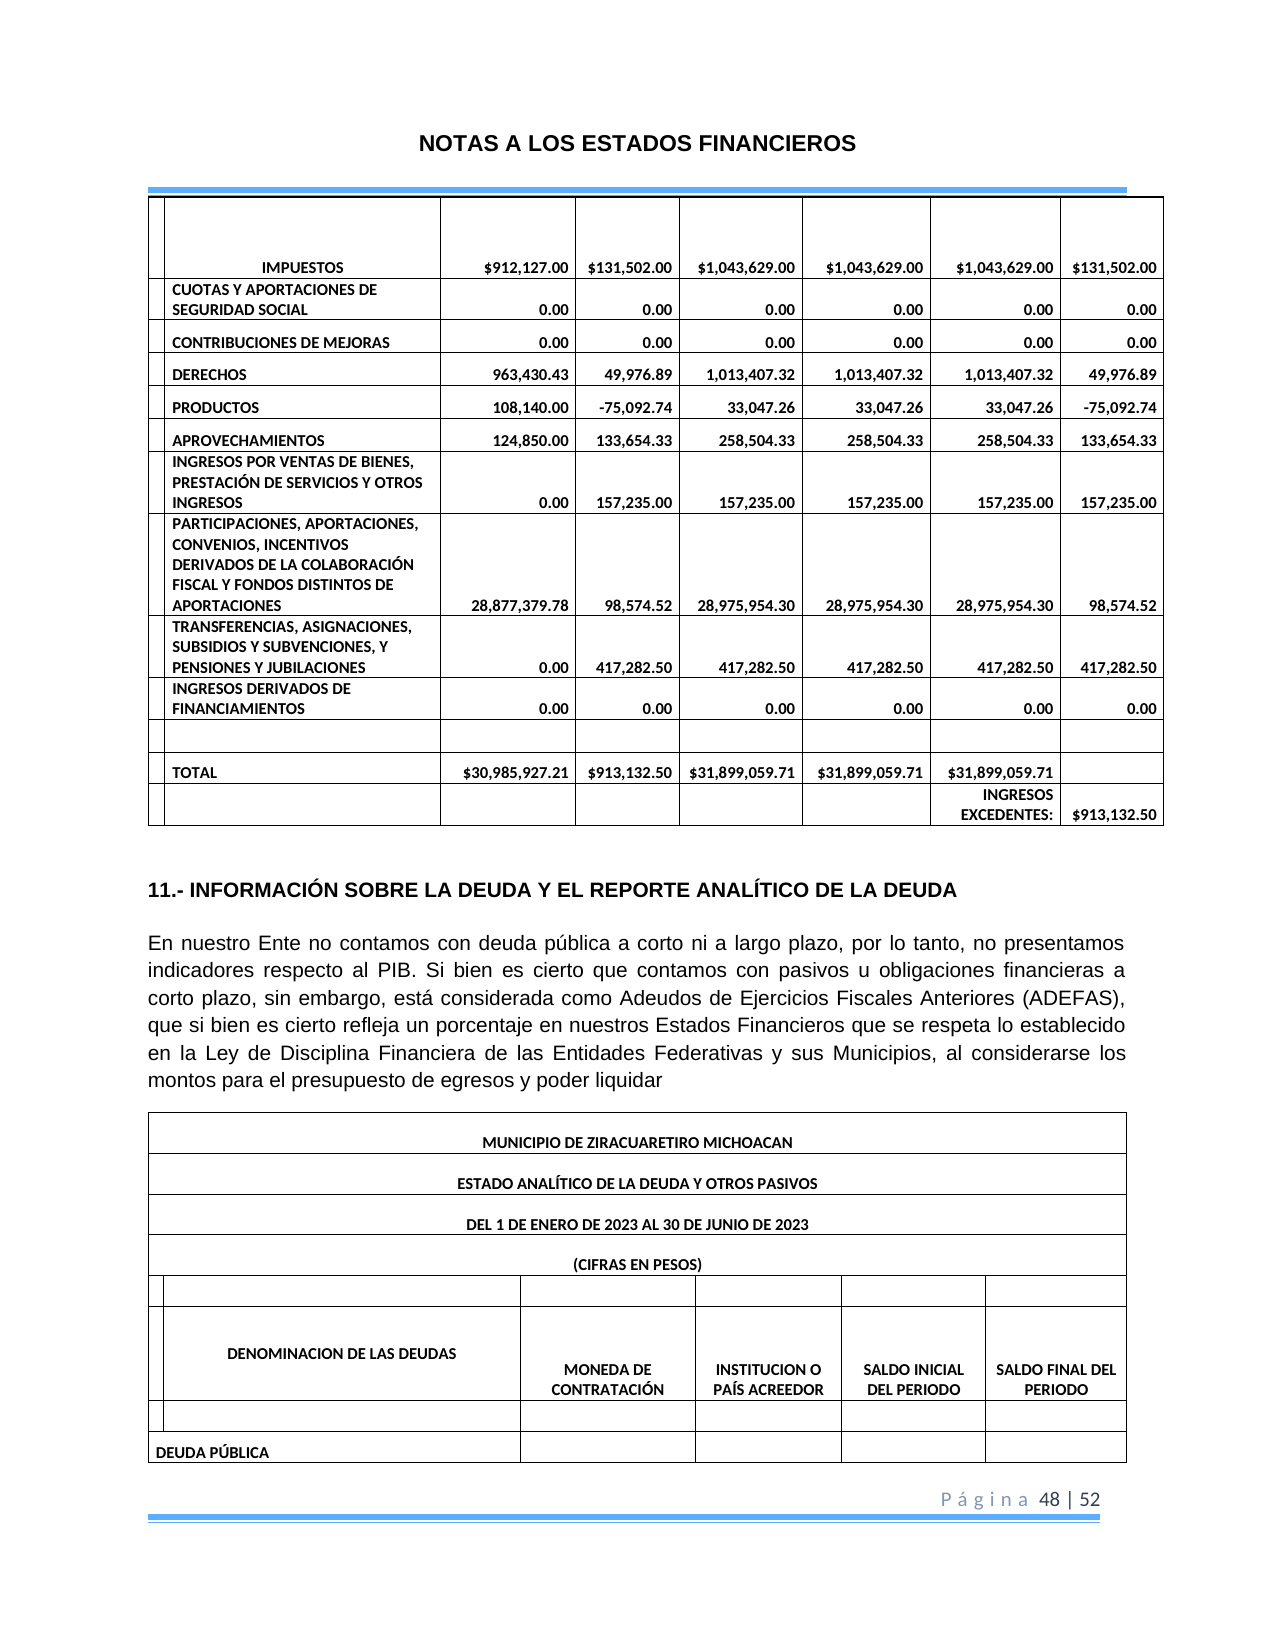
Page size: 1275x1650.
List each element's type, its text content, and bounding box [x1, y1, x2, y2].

table_cell 0.00 [1061, 678, 1163, 719]
table_cell PARTICIPACIONES, APORTACIONES, CONVENIOS, INCENTIVOS DERIVADOS DE LA COLABORACIÓN FISCAL Y FONDOS DISTINTOS DE APORTACIONES [165, 514, 440, 615]
table_cell $912,127.00 [441, 198, 575, 278]
table_cell 258,504.33 [931, 419, 1060, 451]
table_cell ESTADO ANALÍTICO DE LA DEUDA Y OTROS PASIVOS [149, 1154, 1126, 1193]
table_cell 417,282.50 [931, 616, 1060, 677]
table_cell [165, 720, 440, 752]
table_cell 1,013,407.32 [803, 353, 930, 385]
table_cell INGRESOS DERIVADOS DE FINANCIAMIENTOS [165, 678, 440, 719]
table_cell 0.00 [931, 678, 1060, 719]
table_cell $913,132.50 [576, 753, 679, 783]
table_cell IMPUESTOS [165, 198, 440, 278]
table_cell 124,850.00 [441, 419, 575, 451]
table_cell 0.00 [441, 616, 575, 677]
table_cell DENOMINACION DE LAS DEUDAS [164, 1307, 520, 1400]
table_cell 98,574.52 [576, 514, 679, 615]
table_cell [149, 353, 164, 385]
table_cell 417,282.50 [576, 616, 679, 677]
table_cell 28,877,379.78 [441, 514, 575, 615]
table_cell 417,282.50 [680, 616, 802, 677]
table_cell [441, 784, 575, 824]
table_cell $1,043,629.00 [680, 198, 802, 278]
table_cell 417,282.50 [803, 616, 930, 677]
table_cell 0.00 [931, 279, 1060, 319]
table_cell [164, 1401, 520, 1431]
table_cell SALDO INICIAL DEL PERIODO [842, 1307, 985, 1400]
table_cell [696, 1432, 841, 1462]
table_cell [149, 386, 164, 418]
table_cell 0.00 [680, 320, 802, 352]
table_cell [521, 1276, 695, 1306]
table_cell 98,574.52 [1061, 514, 1163, 615]
table_cell 0.00 [803, 320, 930, 352]
table_cell [986, 1401, 1126, 1431]
table_cell 0.00 [803, 279, 930, 319]
table_cell $31,899,059.71 [803, 753, 930, 783]
table_cell 33,047.26 [803, 386, 930, 418]
table_cell 0.00 [1061, 320, 1163, 352]
table_cell [149, 279, 164, 319]
table_cell -75,092.74 [576, 386, 679, 418]
table_cell 0.00 [803, 678, 930, 719]
table_cell [803, 720, 930, 752]
table_cell [1061, 753, 1163, 783]
table_cell [521, 1401, 695, 1431]
table_cell [149, 452, 164, 513]
table_cell [149, 753, 164, 783]
table_cell DERECHOS [165, 353, 440, 385]
table_cell 258,504.33 [803, 419, 930, 451]
table_cell 157,235.00 [680, 452, 802, 513]
table_cell 157,235.00 [803, 452, 930, 513]
table_cell [149, 678, 164, 719]
table_cell [696, 1401, 841, 1431]
table_cell [149, 720, 164, 752]
table_cell 0.00 [441, 320, 575, 352]
table_cell INSTITUCION O PAÍS ACREEDOR [696, 1307, 841, 1400]
text 11.- Información sobre la deuda y el reporte analítico de la deuda [148, 878, 1127, 902]
table_cell $131,502.00 [576, 198, 679, 278]
table_cell [803, 784, 930, 824]
table_cell -75,092.74 [1061, 386, 1163, 418]
table_cell 49,976.89 [576, 353, 679, 385]
table_cell [842, 1276, 985, 1306]
table_cell 28,975,954.30 [680, 514, 802, 615]
table_cell 28,975,954.30 [931, 514, 1060, 615]
table_cell 0.00 [680, 279, 802, 319]
table_cell $1,043,629.00 [931, 198, 1060, 278]
table_cell DEUDA PÚBLICA [149, 1432, 520, 1462]
table_cell [149, 419, 164, 451]
table_cell INGRESOS POR VENTAS DE BIENES, PRESTACIÓN DE SERVICIOS Y OTROS INGRESOS [165, 452, 440, 513]
table_cell 417,282.50 [1061, 616, 1163, 677]
table_cell 0.00 [576, 678, 679, 719]
table_cell [149, 1307, 163, 1400]
table_cell PRODUCTOS [165, 386, 440, 418]
table_cell 133,654.33 [576, 419, 679, 451]
table_cell (CIFRAS EN PESOS) [149, 1235, 1126, 1275]
table_cell $31,899,059.71 [931, 753, 1060, 783]
table_cell $31,899,059.71 [680, 753, 802, 783]
table_cell DEL 1 DE ENERO DE 2023 AL 30 DE JUNIO DE 2023 [149, 1195, 1126, 1234]
table_cell 0.00 [931, 320, 1060, 352]
table_cell [149, 1401, 163, 1431]
table_cell 133,654.33 [1061, 419, 1163, 451]
table_cell $30,985,927.21 [441, 753, 575, 783]
table_cell [521, 1432, 695, 1462]
table_cell 157,235.00 [931, 452, 1060, 513]
table_cell [149, 198, 164, 278]
table_cell TRANSFERENCIAS, ASIGNACIONES, SUBSIDIOS Y SUBVENCIONES, Y PENSIONES Y JUBILACIONES [165, 616, 440, 677]
table_cell CONTRIBUCIONES DE MEJORAS [165, 320, 440, 352]
table_cell $913,132.50 [1061, 784, 1163, 824]
table_cell 258,504.33 [680, 419, 802, 451]
table_header MUNICIPIO DE ZIRACUARETIRO MICHOACAN [149, 1113, 1126, 1153]
table_cell [576, 720, 679, 752]
table_cell CUOTAS Y APORTACIONES DE SEGURIDAD SOCIAL [165, 279, 440, 319]
table_cell 0.00 [441, 678, 575, 719]
table_cell [680, 784, 802, 824]
table_cell MONEDA DE CONTRATACIÓN [521, 1307, 695, 1400]
table_cell 963,430.43 [441, 353, 575, 385]
table_cell [149, 514, 164, 615]
table_cell 0.00 [1061, 279, 1163, 319]
table_cell 49,976.89 [1061, 353, 1163, 385]
table_cell [149, 784, 164, 824]
table_cell 0.00 [441, 452, 575, 513]
table_cell 33,047.26 [680, 386, 802, 418]
table_cell 0.00 [680, 678, 802, 719]
table_cell [441, 720, 575, 752]
table_cell [149, 616, 164, 677]
table_cell [165, 784, 440, 824]
table_cell $131,502.00 [1061, 198, 1163, 278]
table_cell [986, 1432, 1126, 1462]
text En nuestro Ente no contamos con deuda pública a corto ni a largo plazo, por lo tanto, no presentamos indicadores respecto al PIB. Si bien es cierto que contamos con pasivos u obligaciones financieras a corto plazo, sin embargo, está considerada como Adeudos de Ejercicios Fiscales Anteriores (ADEFAS), que si bien es cierto refleja un porcentaje en nuestros Estados Financieros que se respeta lo establecido en la Ley de Disciplina Financiera de las Entidades Federativas y sus Municipios, al considerarse los montos para el presupuesto de egresos y poder liquidar [148, 931, 1127, 1092]
table_cell [1061, 720, 1163, 752]
table_cell INGRESOS EXCEDENTES: [931, 784, 1060, 824]
table_cell 0.00 [576, 279, 679, 319]
table_cell 108,140.00 [441, 386, 575, 418]
table_cell [931, 720, 1060, 752]
table_cell 157,235.00 [576, 452, 679, 513]
table_cell 1,013,407.32 [680, 353, 802, 385]
table_cell $1,043,629.00 [803, 198, 930, 278]
table_cell APROVECHAMIENTOS [165, 419, 440, 451]
table_cell 33,047.26 [931, 386, 1060, 418]
table_cell 157,235.00 [1061, 452, 1163, 513]
table_cell 1,013,407.32 [931, 353, 1060, 385]
table_cell [986, 1276, 1126, 1306]
table_cell [696, 1276, 841, 1306]
table_cell 28,975,954.30 [803, 514, 930, 615]
table_cell [164, 1276, 520, 1306]
table_cell [842, 1432, 985, 1462]
table_cell TOTAL [165, 753, 440, 783]
table_cell [680, 720, 802, 752]
table_cell [149, 1276, 163, 1306]
table_cell [149, 320, 164, 352]
table_cell SALDO FINAL DEL PERIODO [986, 1307, 1126, 1400]
table_cell 0.00 [441, 279, 575, 319]
table_cell [576, 784, 679, 824]
table_cell 0.00 [576, 320, 679, 352]
table_cell [842, 1401, 985, 1431]
